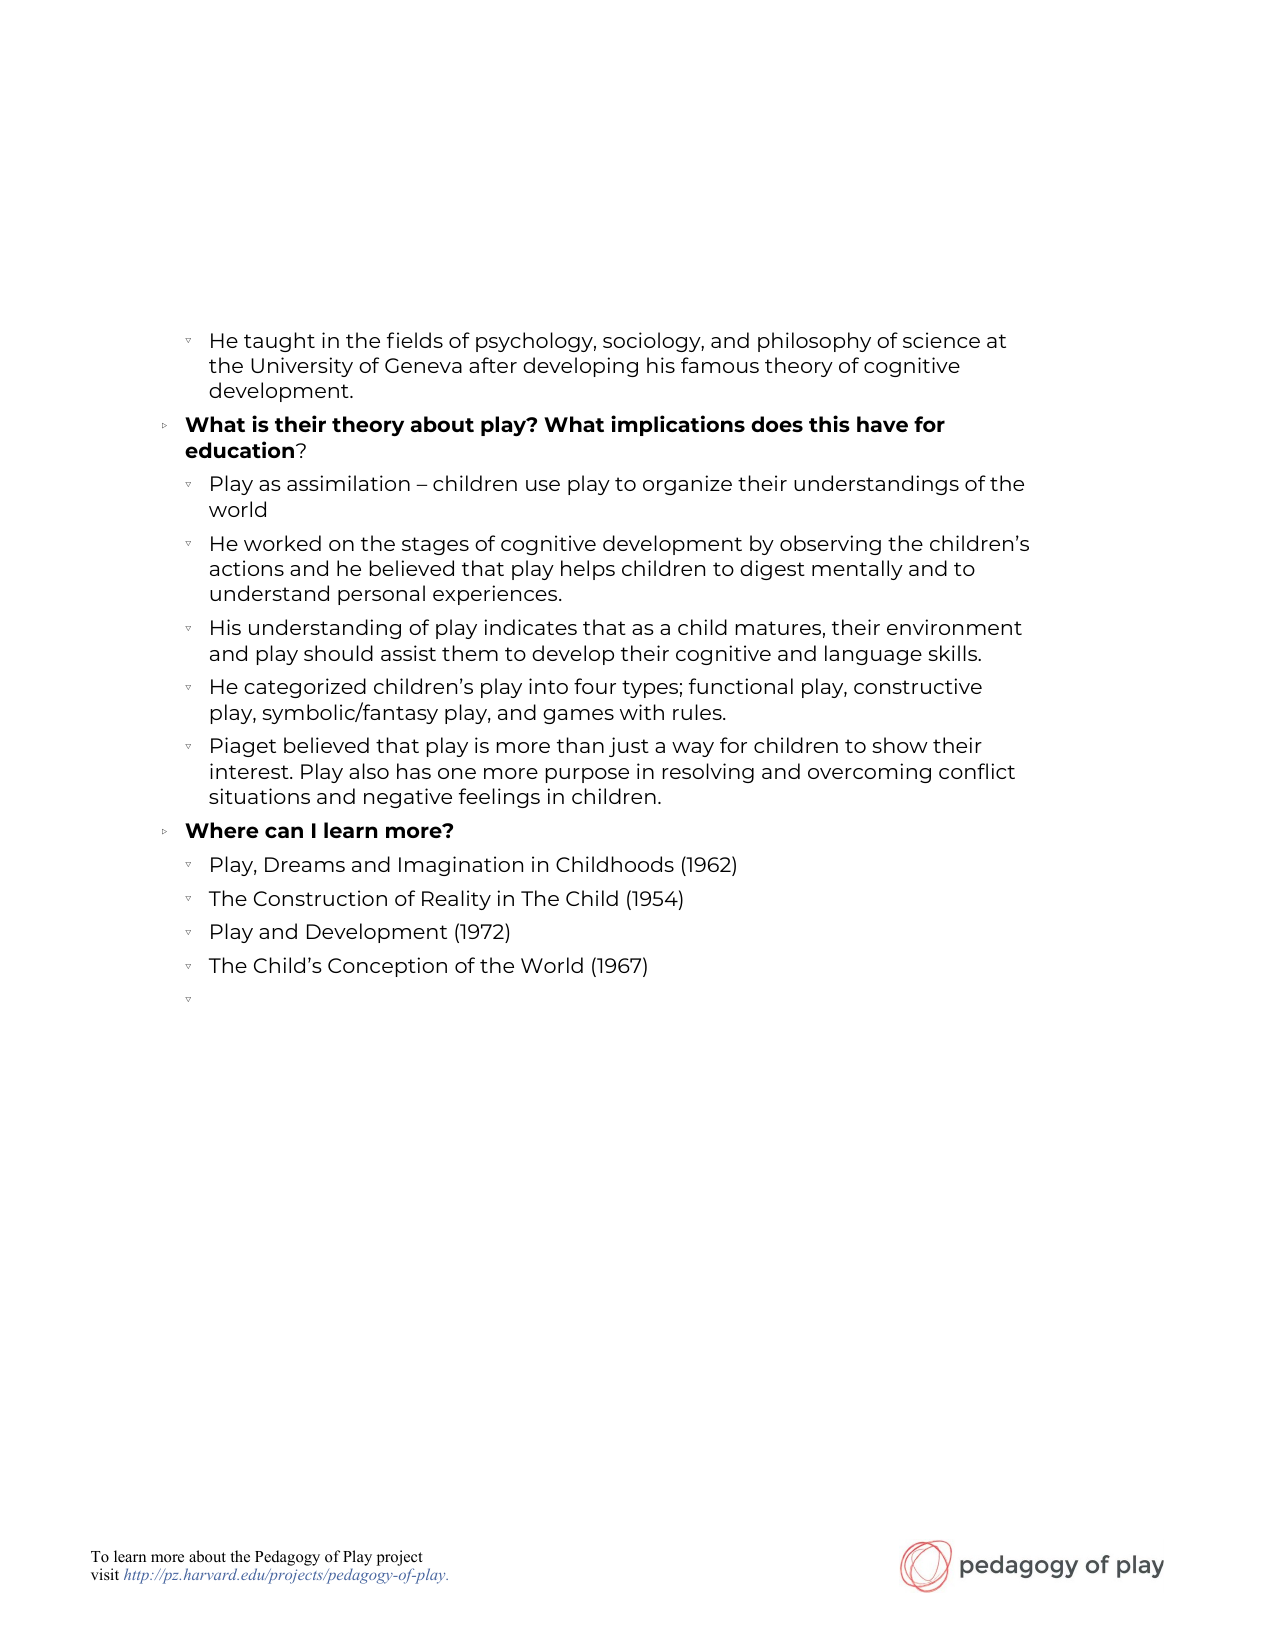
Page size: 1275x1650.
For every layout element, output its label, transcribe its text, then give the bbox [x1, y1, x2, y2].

list What is their theory about play? What implications does this have for education? [161, 412, 1035, 463]
list He categorized children’s play into four types; functional play, constructive play, symbolic/fantasy play, and games with rules. [185, 674, 1032, 725]
list Where can I learn more? [161, 818, 1035, 844]
picture [899, 1539, 1164, 1593]
list He taught in the fields of psychology, sociology, and philosophy of science at the University of Geneva after developing his famous theory of cognitive development. [185, 328, 1032, 404]
list The Child’s Conception of the World (1967) [185, 953, 1032, 979]
list His understanding of play indicates that as a child matures, their environment and play should assist them to develop their cognitive and language skills. [185, 615, 1032, 666]
list Play, Dreams and Imagination in Childhoods (1962) [185, 852, 1032, 877]
list Piaget believed that play is more than just a way for children to show their interest. Play also has one more purpose in resolving and overcoming conflict situations and negative feelings in children. [185, 734, 1032, 810]
list Play as assimilation – children use play to organize their understandings of the world [185, 472, 1032, 522]
list He worked on the stages of cognitive development by observing the children’s actions and he believed that play helps children to digest mentally and to understand personal experiences. [185, 531, 1032, 607]
list The Construction of Reality in The Child (1954) [185, 886, 1032, 911]
list Play and Development (1972) [185, 919, 1032, 945]
